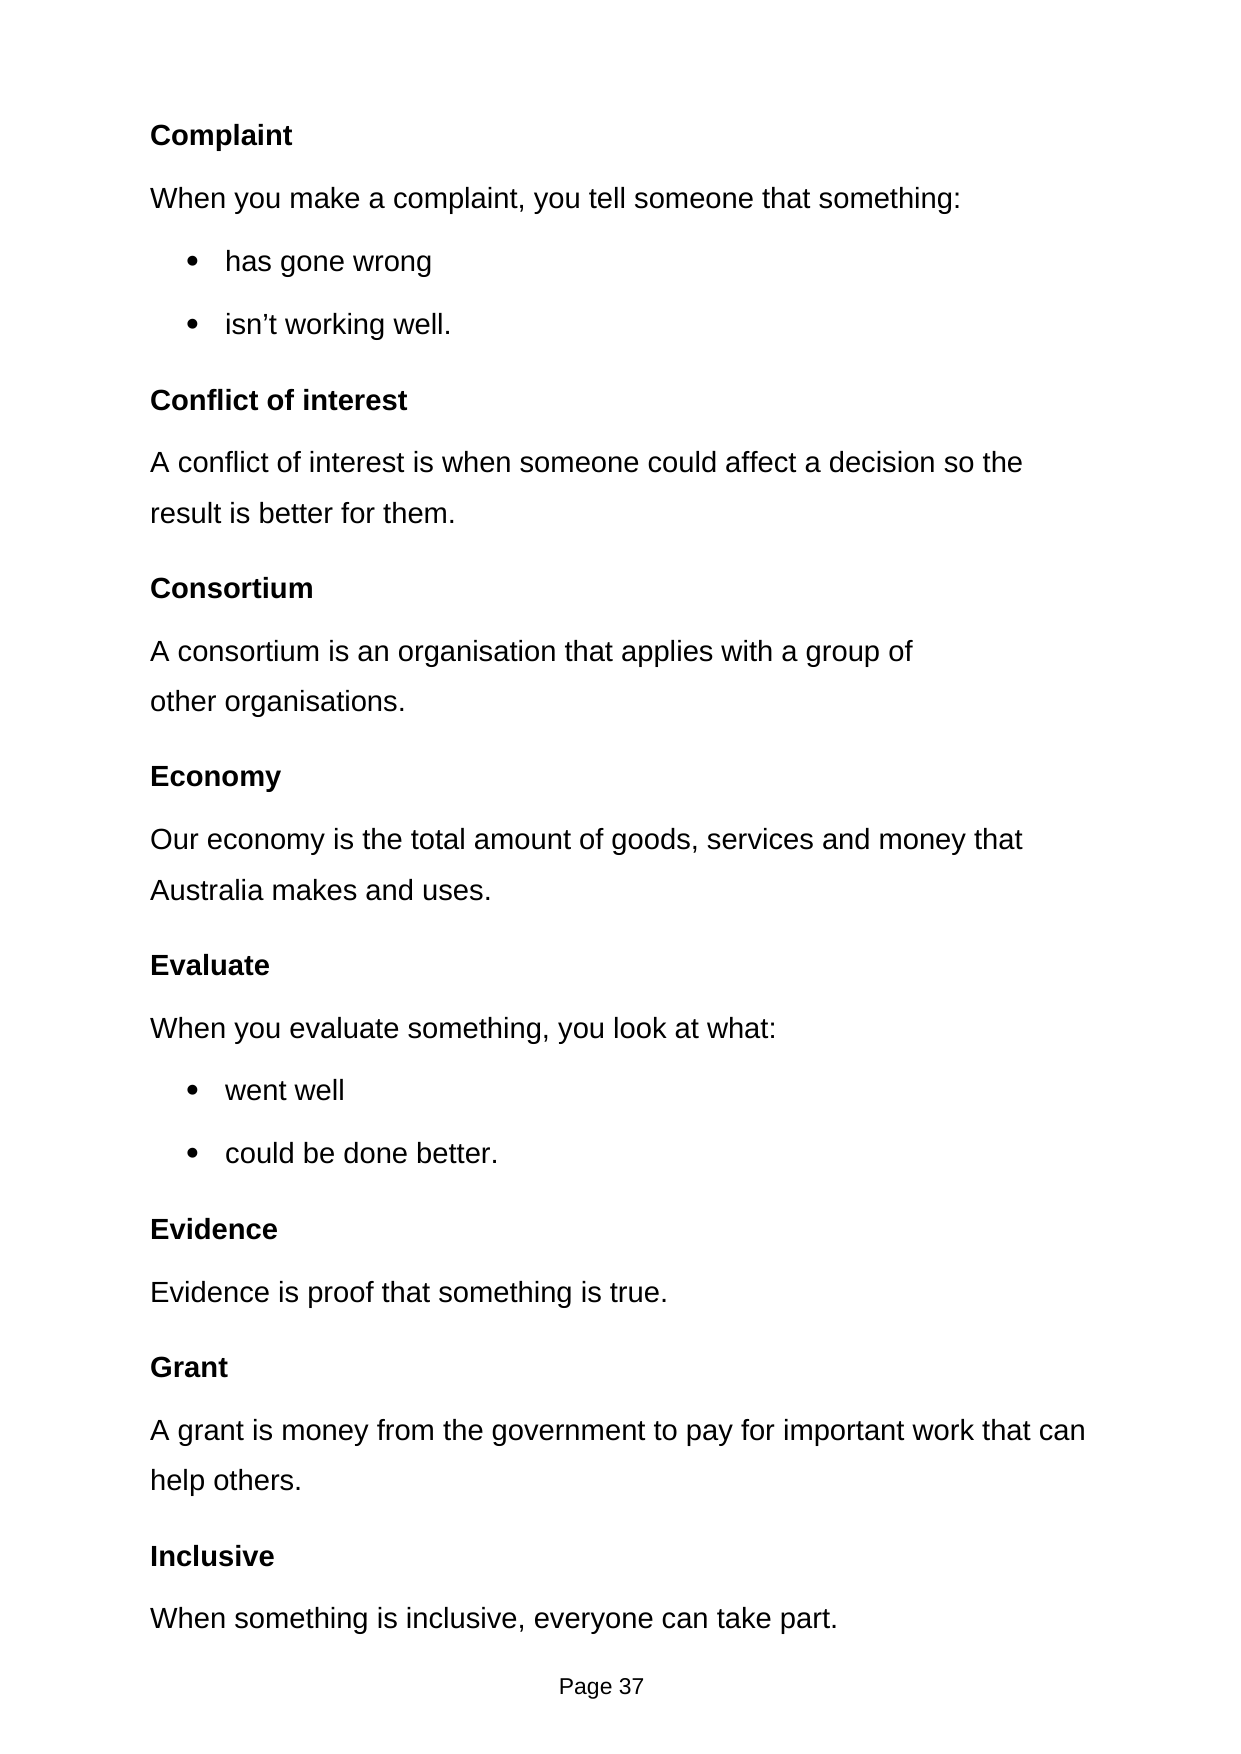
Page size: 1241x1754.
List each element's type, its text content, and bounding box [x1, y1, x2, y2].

text Complaint [150, 118, 1090, 152]
text When you evaluate something, you look at what: [150, 1011, 1090, 1044]
text When something is inclusive, everyone can take part. [150, 1602, 1090, 1635]
text Grant [150, 1350, 1090, 1384]
text Evaluate [150, 948, 1090, 981]
text Consortium [150, 571, 1090, 604]
text A conflict of interest is when someone could affect a decision so the result is better for them. [150, 445, 1090, 529]
text Conflict of interest [150, 382, 1090, 416]
list has gone wrong [187, 244, 1090, 277]
list could be done better. [187, 1137, 1090, 1170]
text A consortium is an organisation that applies with a group of other organisations. [150, 634, 1090, 718]
text Evidence is proof that something is true. [150, 1275, 1090, 1308]
text Economy [150, 759, 1090, 793]
text Inclusive [150, 1539, 1090, 1572]
text When you make a complaint, you tell someone that something: [150, 181, 1090, 214]
text Our economy is the total amount of goods, services and money that Australia makes and uses. [150, 822, 1090, 906]
list went well [187, 1073, 1090, 1107]
text Evidence [150, 1212, 1090, 1246]
text A grant is money from the government to pay for important work that can help others. [150, 1413, 1090, 1497]
list isn’t working well. [187, 307, 1090, 341]
